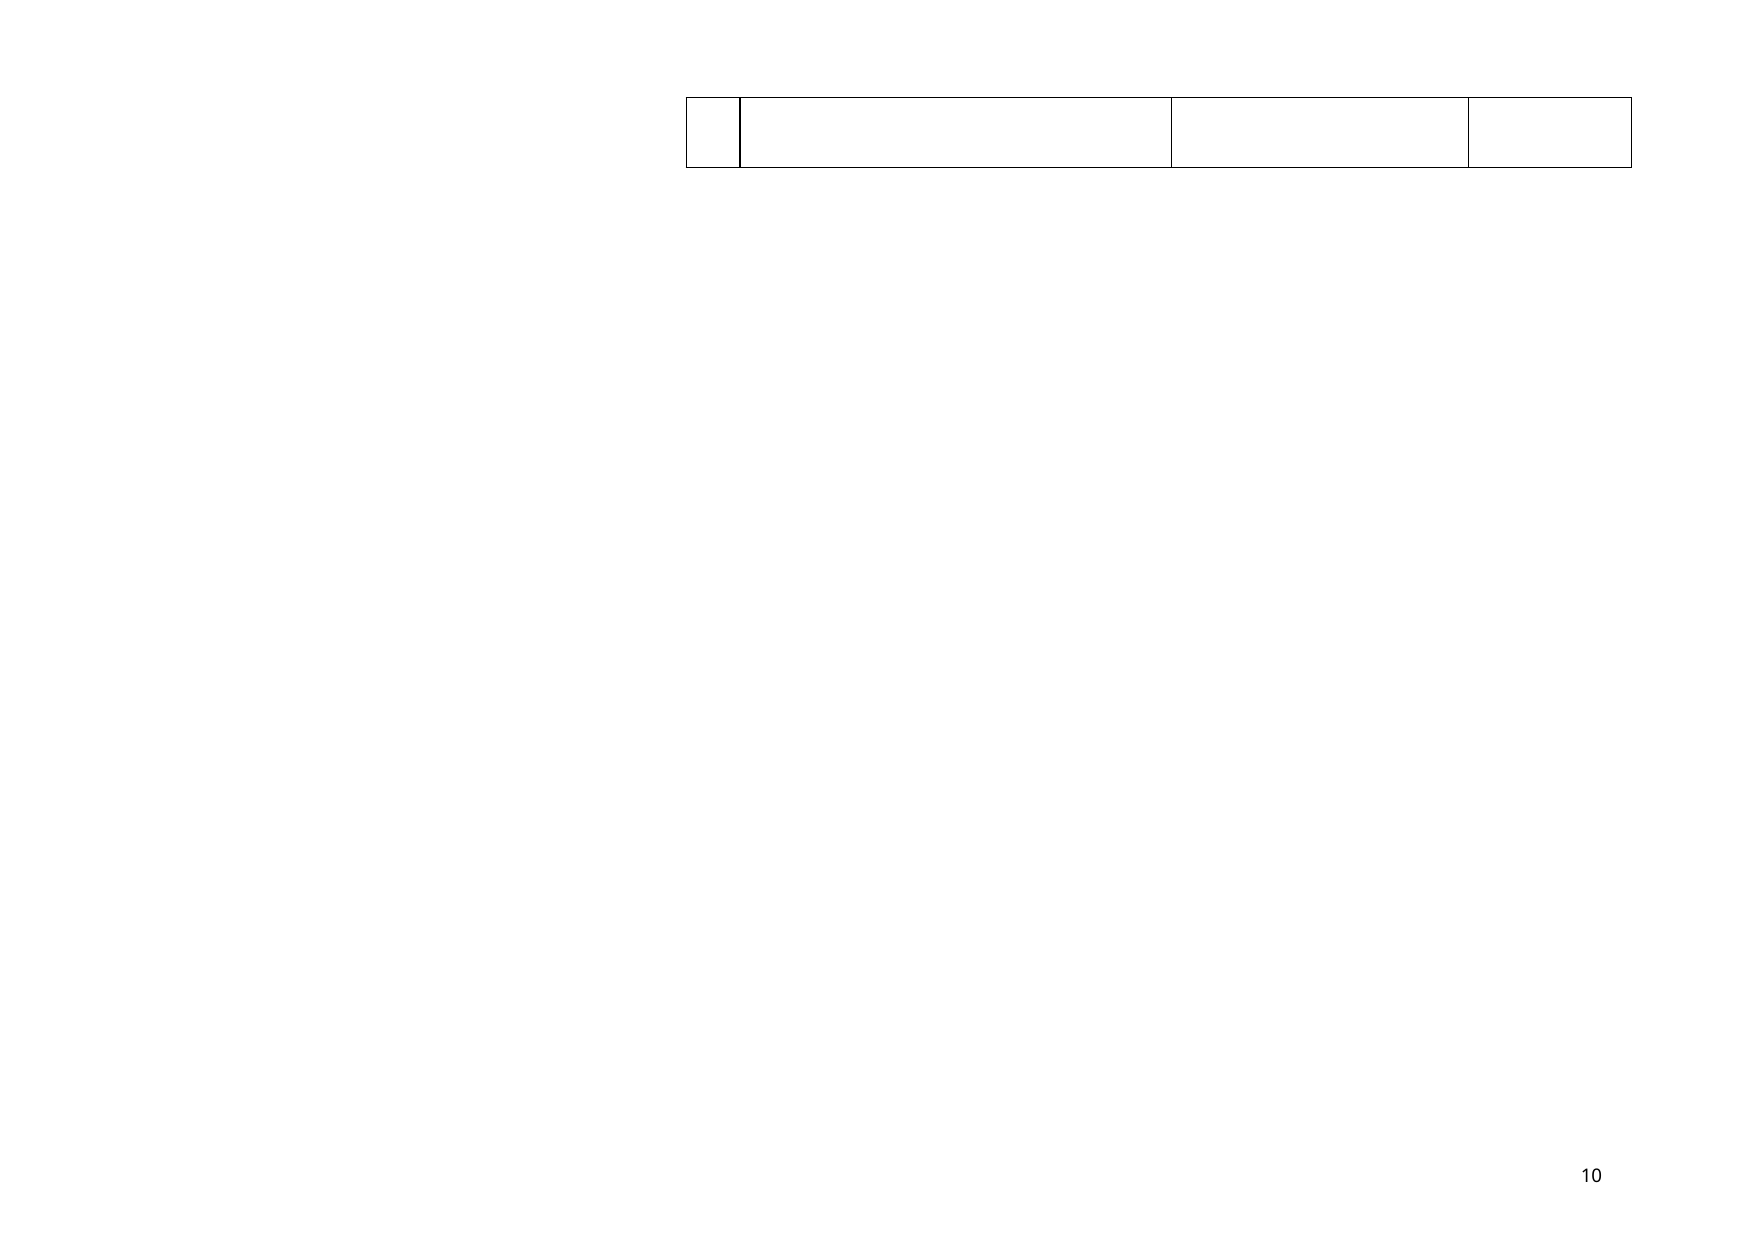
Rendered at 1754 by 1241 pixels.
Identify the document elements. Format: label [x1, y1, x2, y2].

table_cell [1469, 98, 1631, 167]
table_cell [1172, 98, 1468, 167]
table_cell [741, 98, 1171, 167]
table_cell [687, 98, 739, 167]
